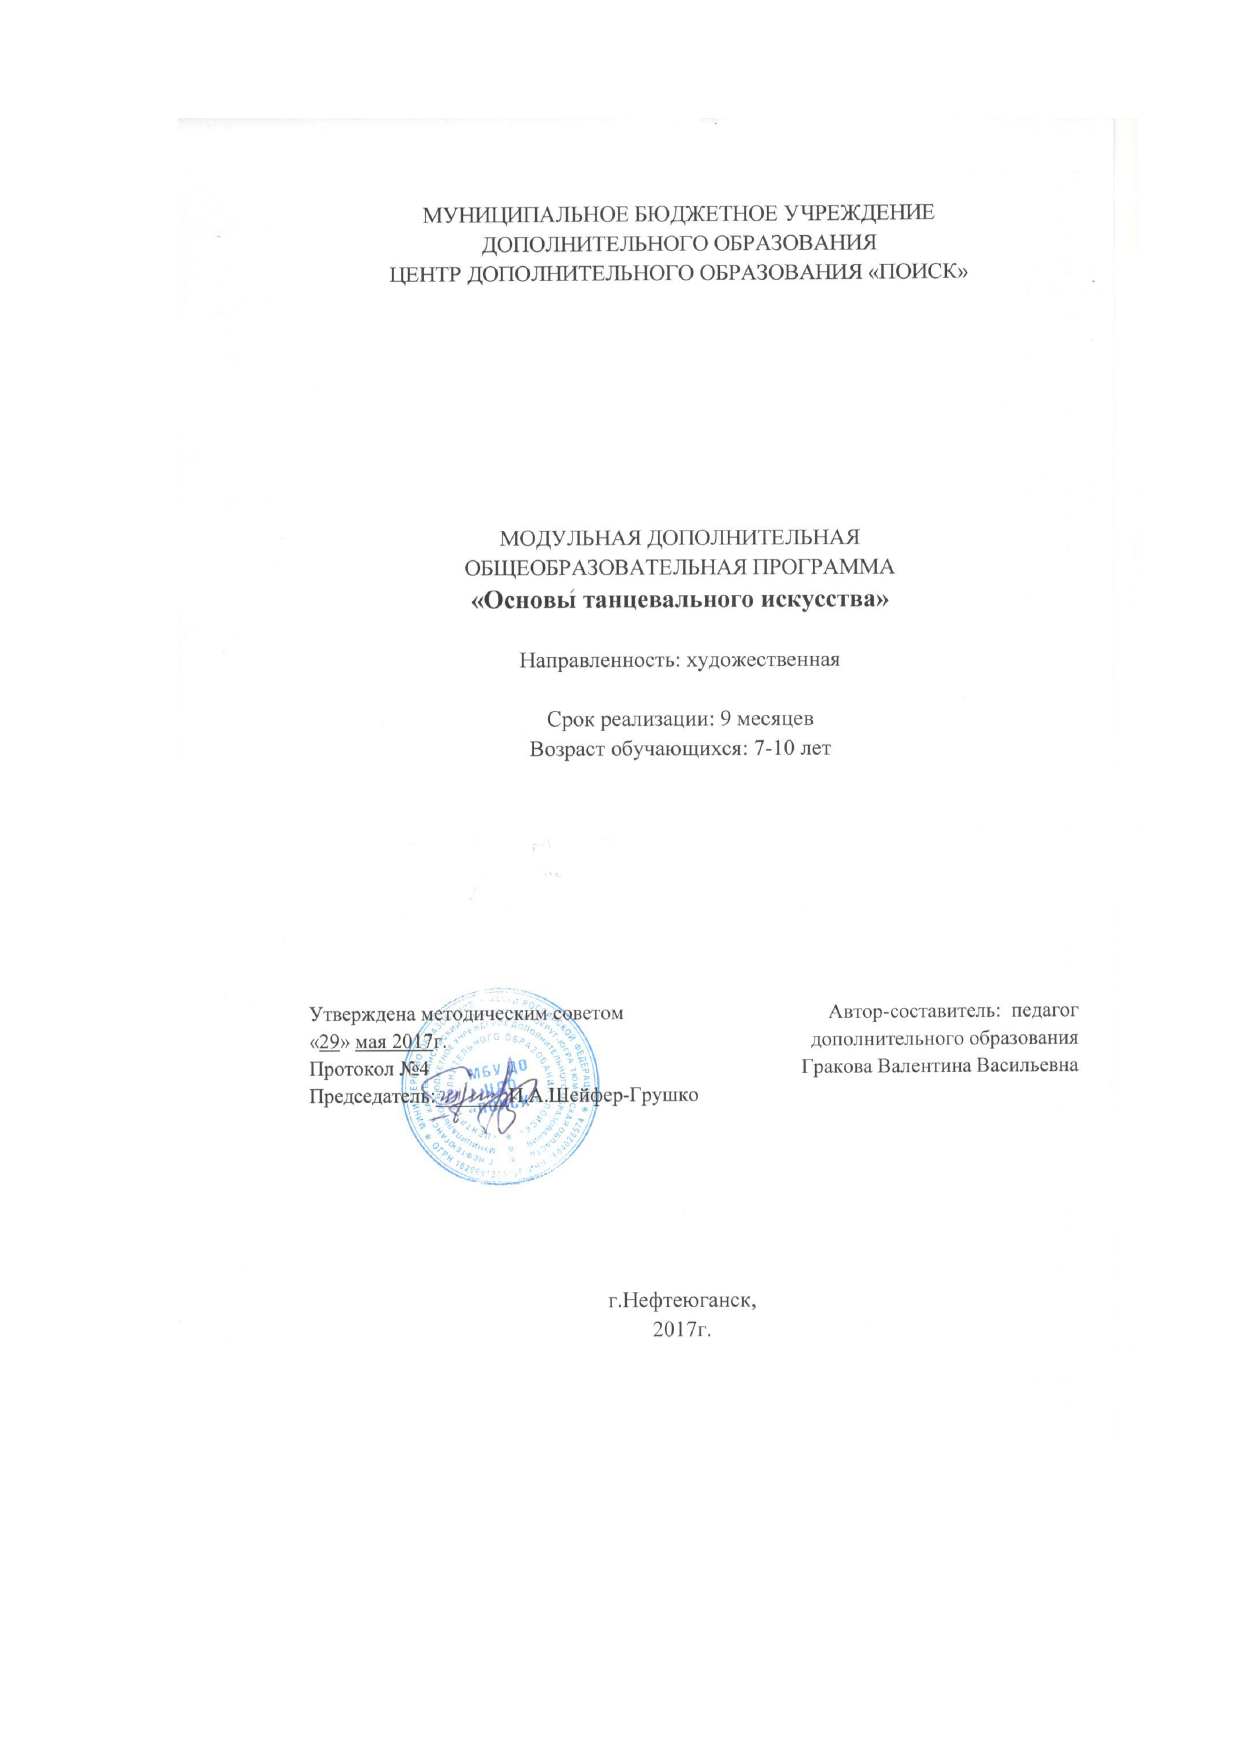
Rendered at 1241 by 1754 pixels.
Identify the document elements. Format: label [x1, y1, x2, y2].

picture [177, 118, 1152, 1458]
